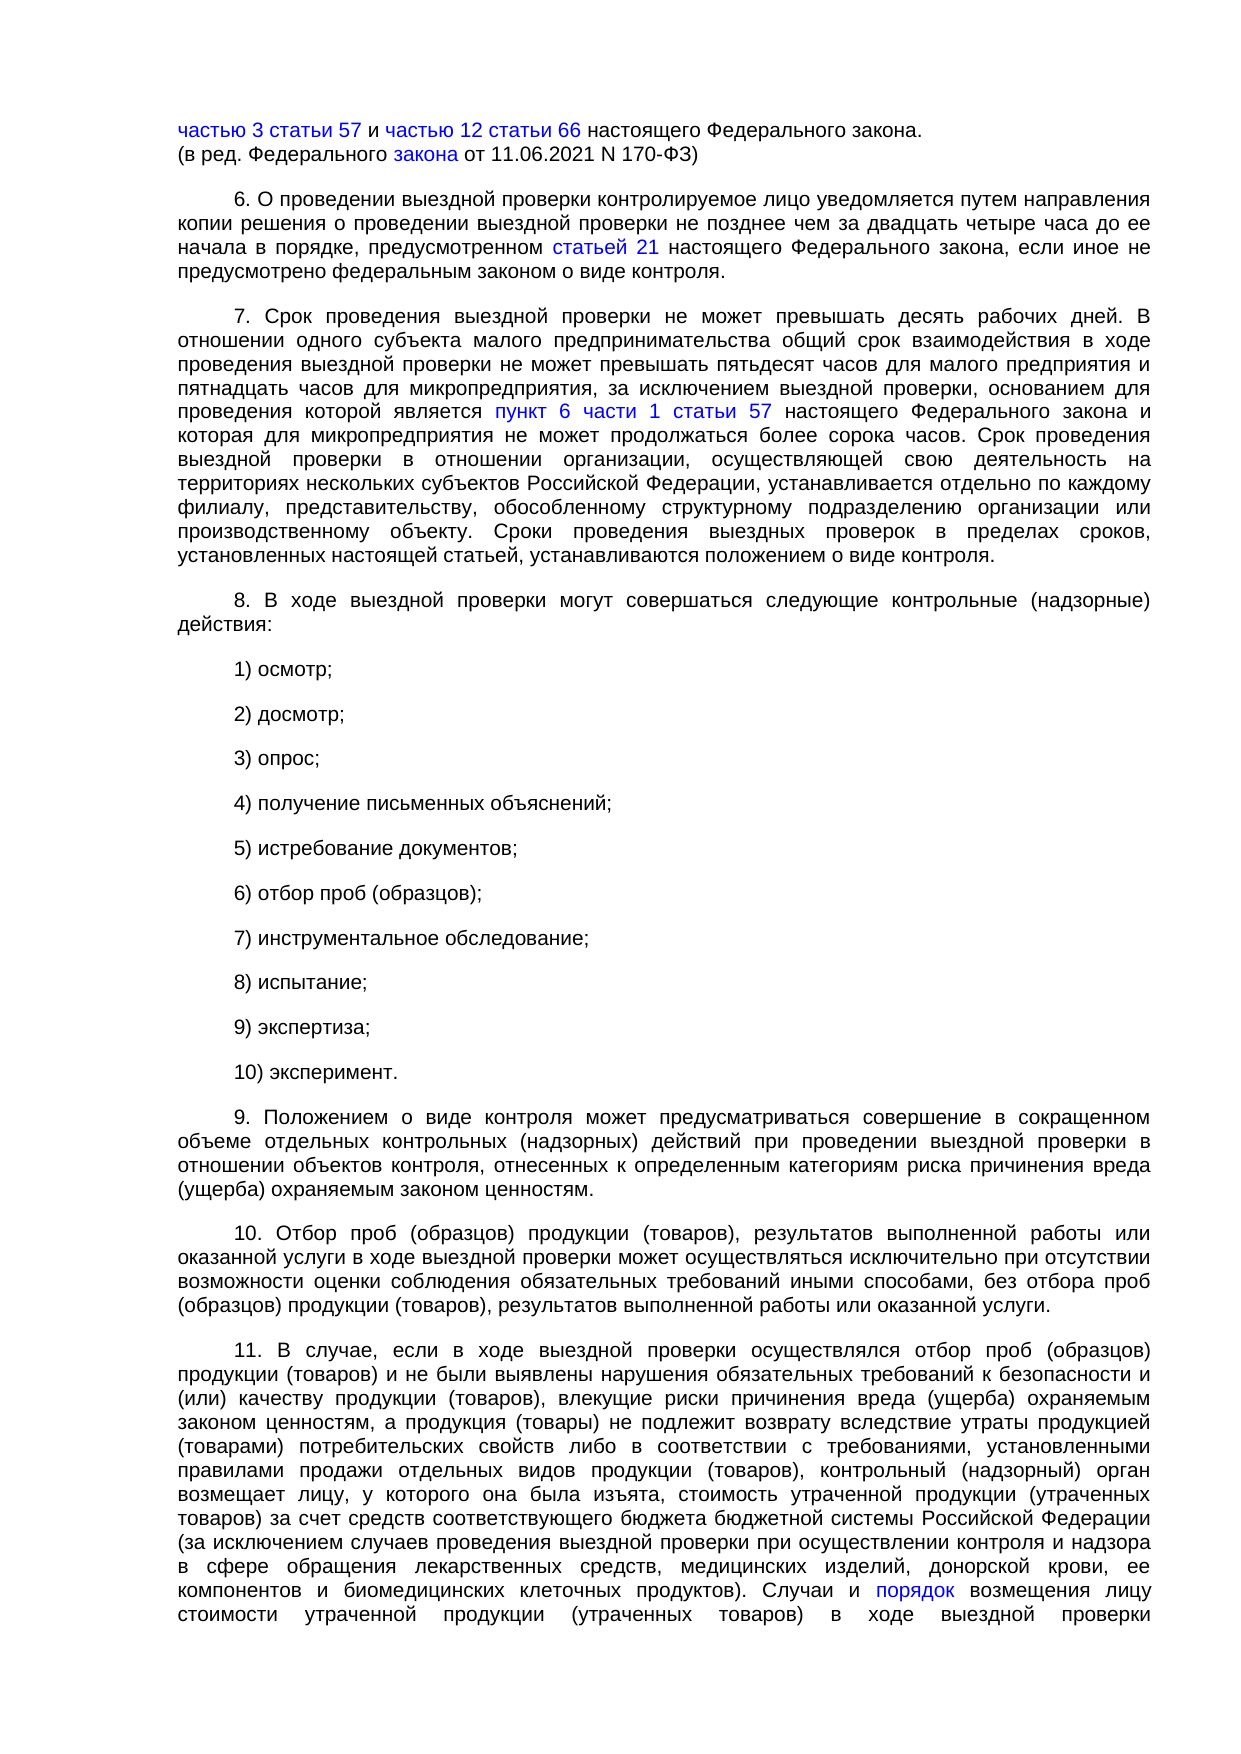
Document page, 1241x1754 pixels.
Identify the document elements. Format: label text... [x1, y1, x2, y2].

text 7. Срок проведения выездной проверки не может превышать десять рабочих дней. В отношении одного субъекта малого предпринимательства общий срок взаимодействия в ходе проведения выездной проверки не может превышать пятьдесят часов для малого предприятия и пятнадцать часов для микропредприятия, за исключением выездной проверки, основанием для проведения которой является пункт 6 части 1 статьи 57 настоящего Федерального закона и которая для микропредприятия не может продолжаться более сорока часов. Срок проведения выездной проверки в отношении организации, осуществляющей свою деятельность на территориях нескольких субъектов Российской Федерации, устанавливается отдельно по каждому филиалу, представительству, обособленному структурному подразделению организации или производственному объекту. Сроки проведения выездных проверок в пределах сроков, установленных настоящей статьей, устанавливаются положением о виде контроля. [177, 303, 1152, 567]
text 4) получение письменных объяснений; [177, 791, 1152, 815]
text 2) досмотр; [177, 701, 1152, 725]
text 10) эксперимент. [177, 1060, 1152, 1084]
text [177, 118, 1152, 142]
text 9) экспертиза; [177, 1015, 1152, 1039]
text 1) осмотр; [177, 657, 1152, 681]
text 5) истребование документов; [177, 836, 1152, 860]
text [177, 1338, 1152, 1625]
text 9. Положением о виде контроля может предусматриваться совершение в сокращенном объеме отдельных контрольных (надзорных) действий при проведении выездной проверки в отношении объектов контроля, отнесенных к определенным категориям риска причинения вреда (ущерба) охраняемым законом ценностям. [177, 1104, 1152, 1200]
text 6. О проведении выездной проверки контролируемое лицо уведомляется путем направления копии решения о проведении выездной проверки не позднее чем за двадцать четыре часа до ее начала в порядке, предусмотренном статьей 21 настоящего Федерального закона, если иное не предусмотрено федеральным законом о виде контроля. [177, 187, 1152, 283]
text 8) испытание; [177, 970, 1152, 994]
text 10. Отбор проб (образцов) продукции (товаров), результатов выполненной работы или оказанной услуги в ходе выездной проверки может осуществляться исключительно при отсутствии возможности оценки соблюдения обязательных требований иными способами, без отбора проб (образцов) продукции (товаров), результатов выполненной работы или оказанной услуги. [177, 1221, 1152, 1317]
text 8. В ходе выездной проверки могут совершаться следующие контрольные (надзорные) действия: [177, 588, 1152, 636]
text 3) опрос; [177, 746, 1152, 770]
text 7) инструментальное обследование; [177, 925, 1152, 949]
text (в ред. Федерального закона от 11.06.2021 N 170-ФЗ) [177, 142, 1152, 166]
text 6) отбор проб (образцов); [177, 881, 1152, 904]
